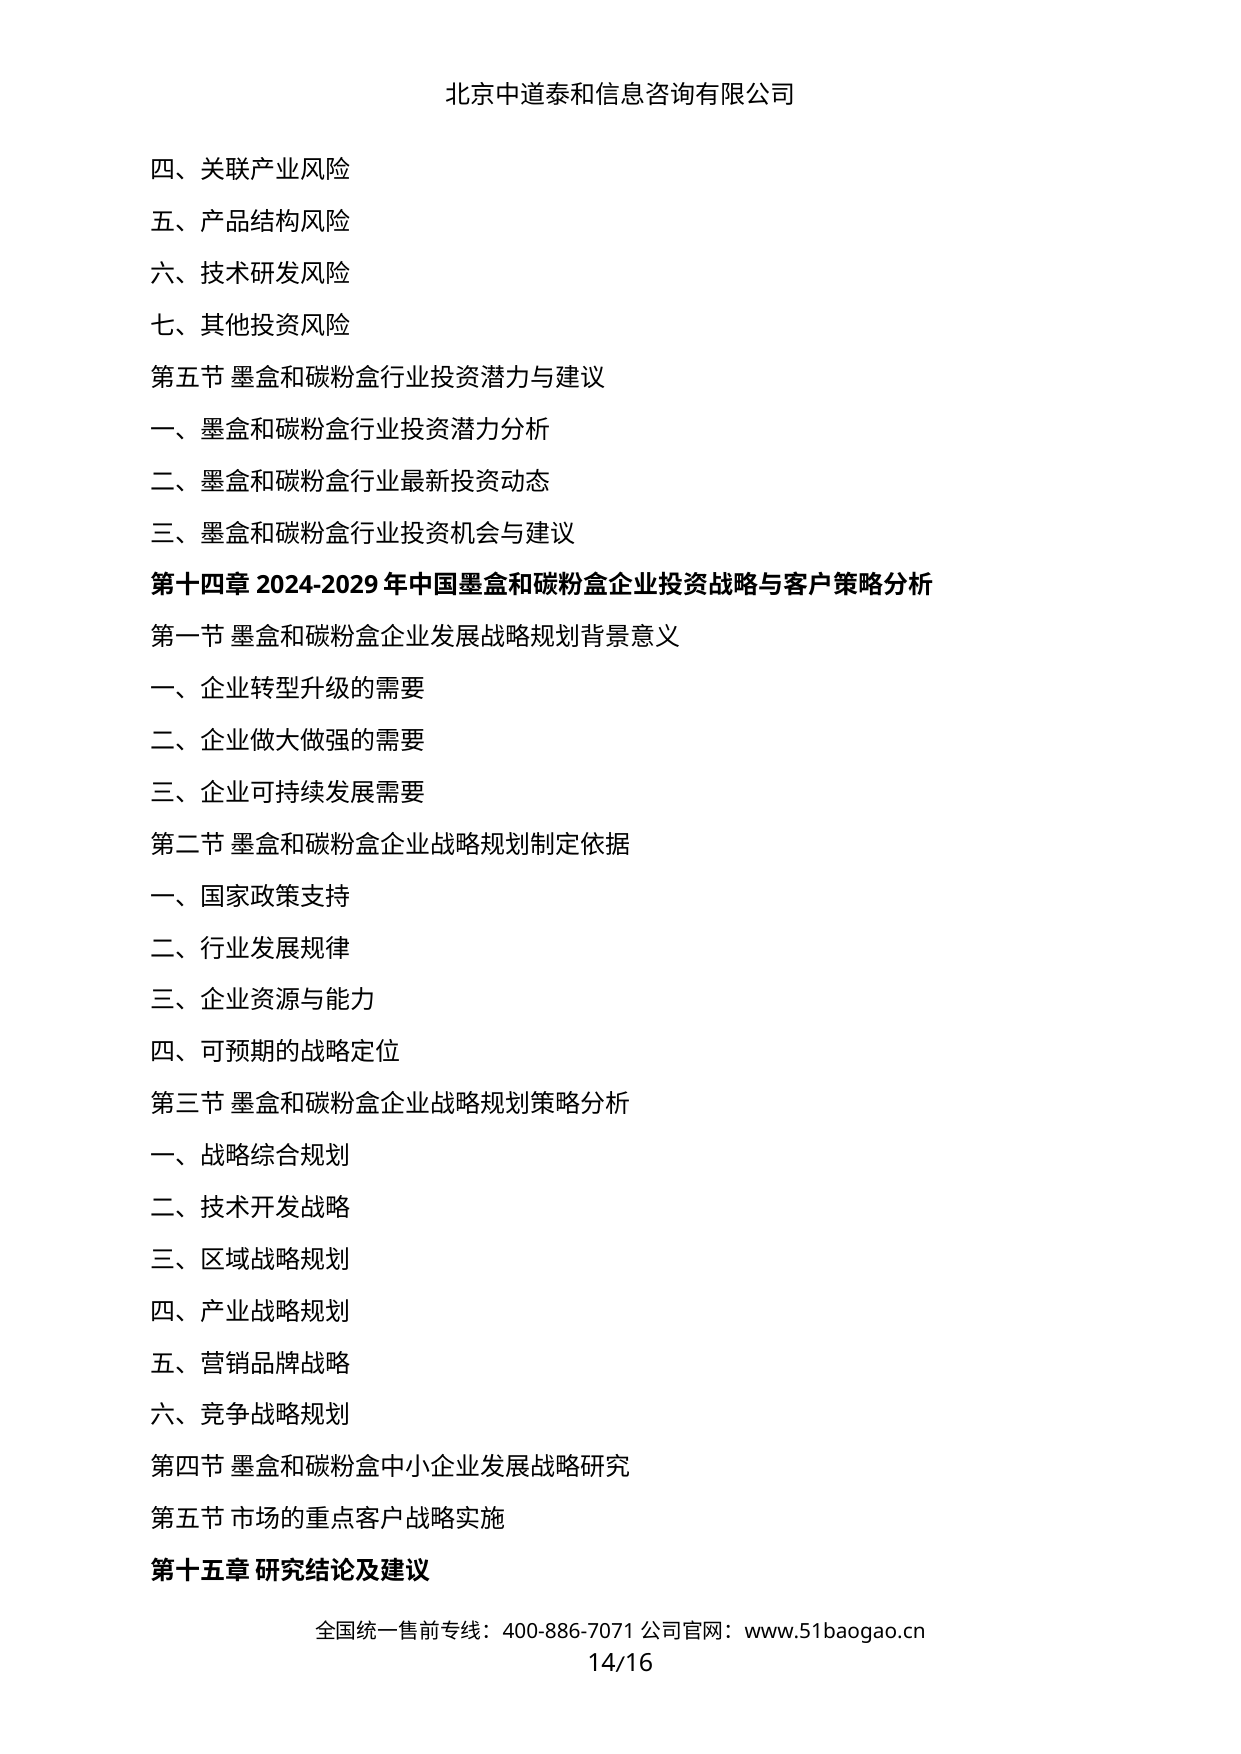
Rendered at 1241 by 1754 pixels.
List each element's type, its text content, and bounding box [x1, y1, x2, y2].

text 二、企业做大做强的需要 [150, 721, 1090, 757]
text 第四节 墨盒和碳粉盒中小企业发展战略研究 [150, 1447, 1090, 1483]
text 五、产品结构风险 [150, 202, 1090, 238]
text 五、营销品牌战略 [150, 1343, 1090, 1379]
text 三、企业可持续发展需要 [150, 772, 1090, 809]
text 第十五章 研究结论及建议 [150, 1551, 1090, 1587]
text 一、战略综合规划 [150, 1136, 1090, 1172]
text 四、产业战略规划 [150, 1291, 1090, 1327]
text 第十四章 2024-2029年中国墨盒和碳粉盒企业投资战略与客户策略分析 [150, 565, 1090, 601]
text 三、区域战略规划 [150, 1239, 1090, 1276]
text 第二节 墨盒和碳粉盒企业战略规划制定依据 [150, 824, 1090, 861]
text 第五节 市场的重点客户战略实施 [150, 1499, 1090, 1535]
text 六、技术研发风险 [150, 254, 1090, 290]
text 第五节 墨盒和碳粉盒行业投资潜力与建议 [150, 357, 1090, 394]
text 七、其他投资风险 [150, 306, 1090, 342]
text 一、墨盒和碳粉盒行业投资潜力分析 [150, 409, 1090, 446]
text 二、行业发展规律 [150, 928, 1090, 964]
text 二、技术开发战略 [150, 1187, 1090, 1224]
text 四、可预期的战略定位 [150, 1032, 1090, 1068]
text 第一节 墨盒和碳粉盒企业发展战略规划背景意义 [150, 617, 1090, 653]
text 一、企业转型升级的需要 [150, 669, 1090, 705]
text 一、国家政策支持 [150, 876, 1090, 912]
text 第三节 墨盒和碳粉盒企业战略规划策略分析 [150, 1084, 1090, 1120]
text 三、企业资源与能力 [150, 980, 1090, 1016]
text 四、关联产业风险 [150, 150, 1090, 186]
text 二、墨盒和碳粉盒行业最新投资动态 [150, 461, 1090, 497]
text 三、墨盒和碳粉盒行业投资机会与建议 [150, 513, 1090, 549]
text 六、竞争战略规划 [150, 1395, 1090, 1431]
